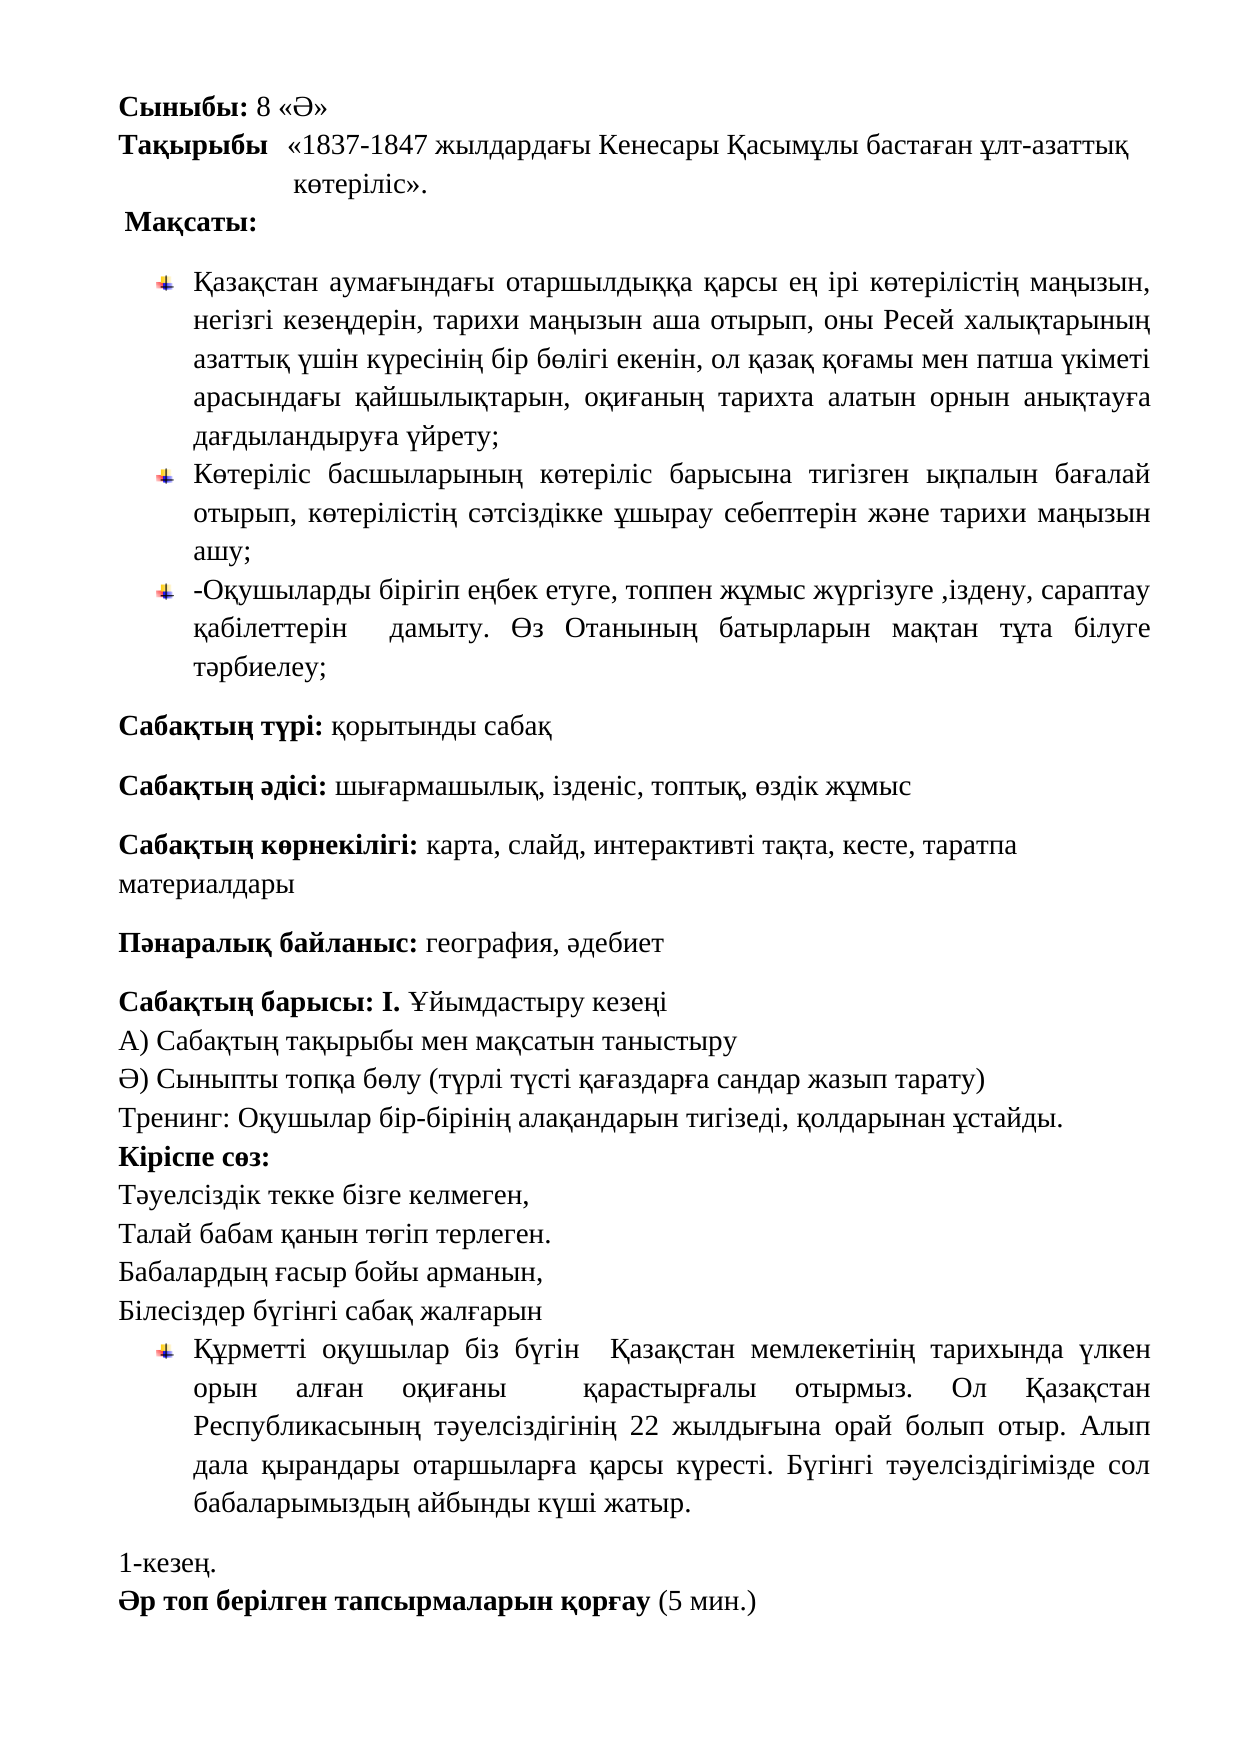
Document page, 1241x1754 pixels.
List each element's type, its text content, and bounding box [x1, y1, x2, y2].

text А) Сабақтың тақырыбы мен мақсатын таныстыру [118, 1023, 1152, 1057]
text Білесіздер бүгінгі сабақ жалғарын [118, 1293, 1152, 1326]
text Ә) Сыныпты топқа бөлу (түрлі түсті қағаздарға сандар жазып тарату) [118, 1062, 1152, 1095]
text Кіріспе сөз: [118, 1139, 1152, 1172]
text Сыныбы: 8 «Ә» [118, 89, 1152, 122]
text Тренинг: Оқушылар бір-бірінің алақандарын тигізеді, қолдарынан ұстайды. [118, 1100, 1152, 1134]
text 1-кезең. [118, 1545, 1152, 1578]
text Сабақтың көрнекілігі: карта, слайд, интерактивті тақта, кесте, таратпа материалдары [118, 827, 1152, 899]
text Әр топ берілген тапсырмаларын қорғау (5 мин.) [118, 1583, 1152, 1617]
text Сабақтың барысы: I. Ұйымдастыру кезеңі [118, 984, 1152, 1018]
text Сабақтың әдісі: шығармашылық, ізденіс, топтық, өздік жұмыс [118, 768, 1152, 801]
text көтеріліс». [118, 166, 1152, 199]
picture [156, 467, 174, 484]
text Бабалардың ғасыр бойы арманын, [118, 1254, 1152, 1288]
text Талай бабам қанын төгіп терлеген. [118, 1216, 1152, 1249]
text Мақсаты: [118, 204, 1152, 238]
picture [156, 274, 174, 291]
text Сабақтың түрі: қорытынды сабақ [118, 708, 1152, 742]
text Пәнаралық байланыс: география, әдебиет [118, 925, 1152, 959]
text Тақырыбы «1837-1847 жылдардағы Кенесары Қасымұлы бастаған ұлт-азаттық [118, 127, 1152, 161]
picture [156, 582, 174, 600]
text Тәуелсіздік текке бізге келмеген, [118, 1177, 1152, 1211]
list Көтеріліс басшыларының көтеріліс барысына тигізген ықпалын бағалай отырып, көтерілістің сәтсіздікке ұшырау себептерін және тарихи маңызын ашу; [156, 456, 1152, 567]
picture [156, 1342, 174, 1359]
list -Оқушыларды бірігіп еңбек етуге, топпен жұмыс жүргізуге ,іздену, сараптау қабілеттерін дамыту. Өз Отанының батырларын мақтан тұта білуге тәрбиелеу; [156, 572, 1152, 683]
list Құрметті оқушылар біз бүгін Қазақстан мемлекетінің тарихында үлкен орын алған оқиғаны қарастырғалы отырмыз. Ол Қазақстан Республикасының тәуелсіздігінің 22 жылдығына орай болып отыр. Алып дала қырандары отаршыларға қарсы күресті. Бүгінгі тәуелсіздігімізде сол бабаларымыздың айбынды күші жатыр. [156, 1331, 1152, 1519]
list Қазақстан аумағындағы отаршылдыққа қарсы ең ірі көтерілістің маңызын, негізгі кезеңдерін, тарихи маңызын аша отырып, оны Ресей халықтарының азаттық үшін күресінің бір бөлігі екенін, ол қазақ қоғамы мен патша үкіметі арасындағы қайшылықтарын, оқиғаның тарихта алатын орнын анықтауға дағдыландыруға үйрету; [156, 264, 1152, 451]
